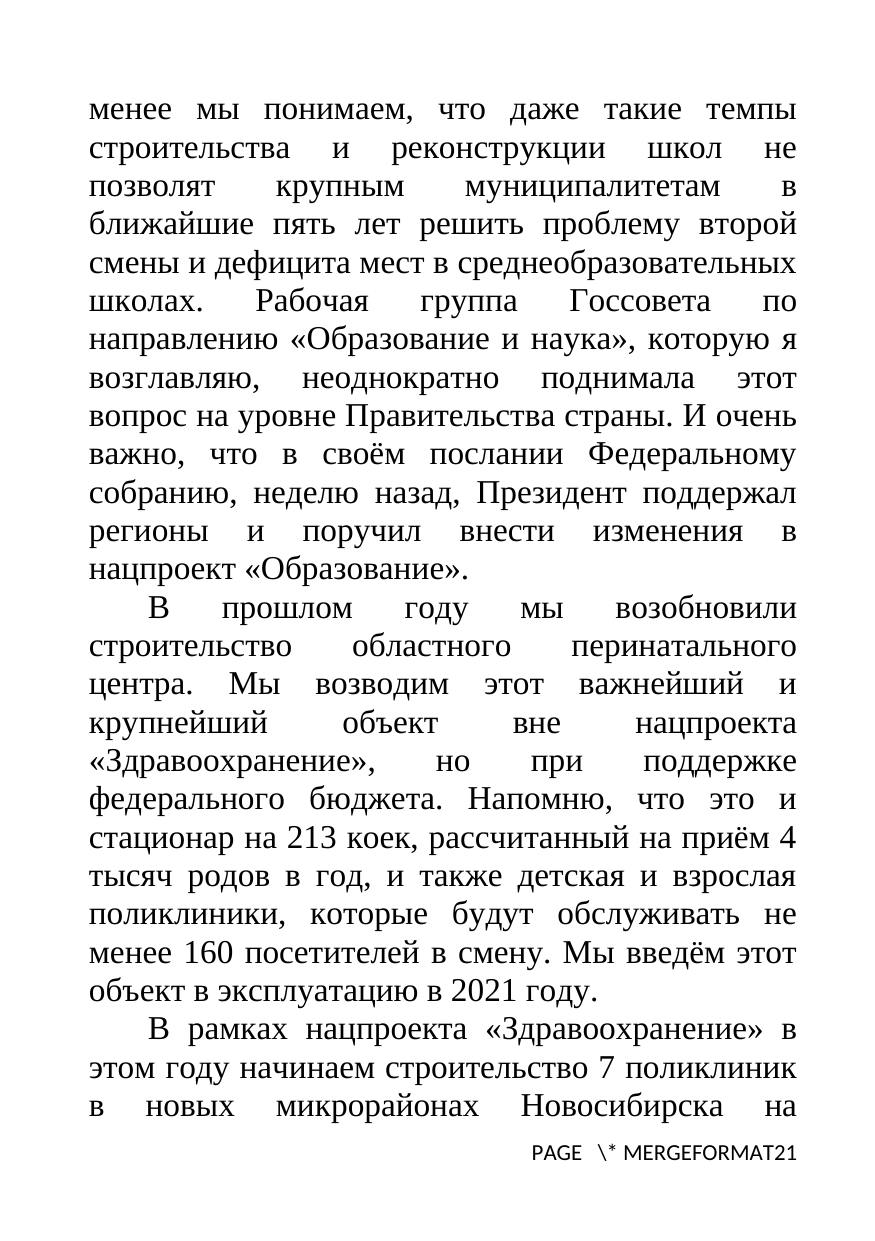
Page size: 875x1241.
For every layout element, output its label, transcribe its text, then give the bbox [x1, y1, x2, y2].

text В прошлом году мы возобновили строительство областного перинатального центра. Мы возводим этот важнейший и крупнейший объект вне нацпроекта «Здравоохранение», но при поддержке федерального бюджета. Напомню, что это и стационар на 213 коек, рассчитанный на приём 4 тысяч родов в год, и также детская и взрослая поликлиники, которые будут обслуживать не менее 160 посетителей в смену. Мы введём этот объект в эксплуатацию в 2021 году. [89, 587, 797, 1009]
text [89, 1009, 797, 1124]
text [89, 89, 797, 587]
